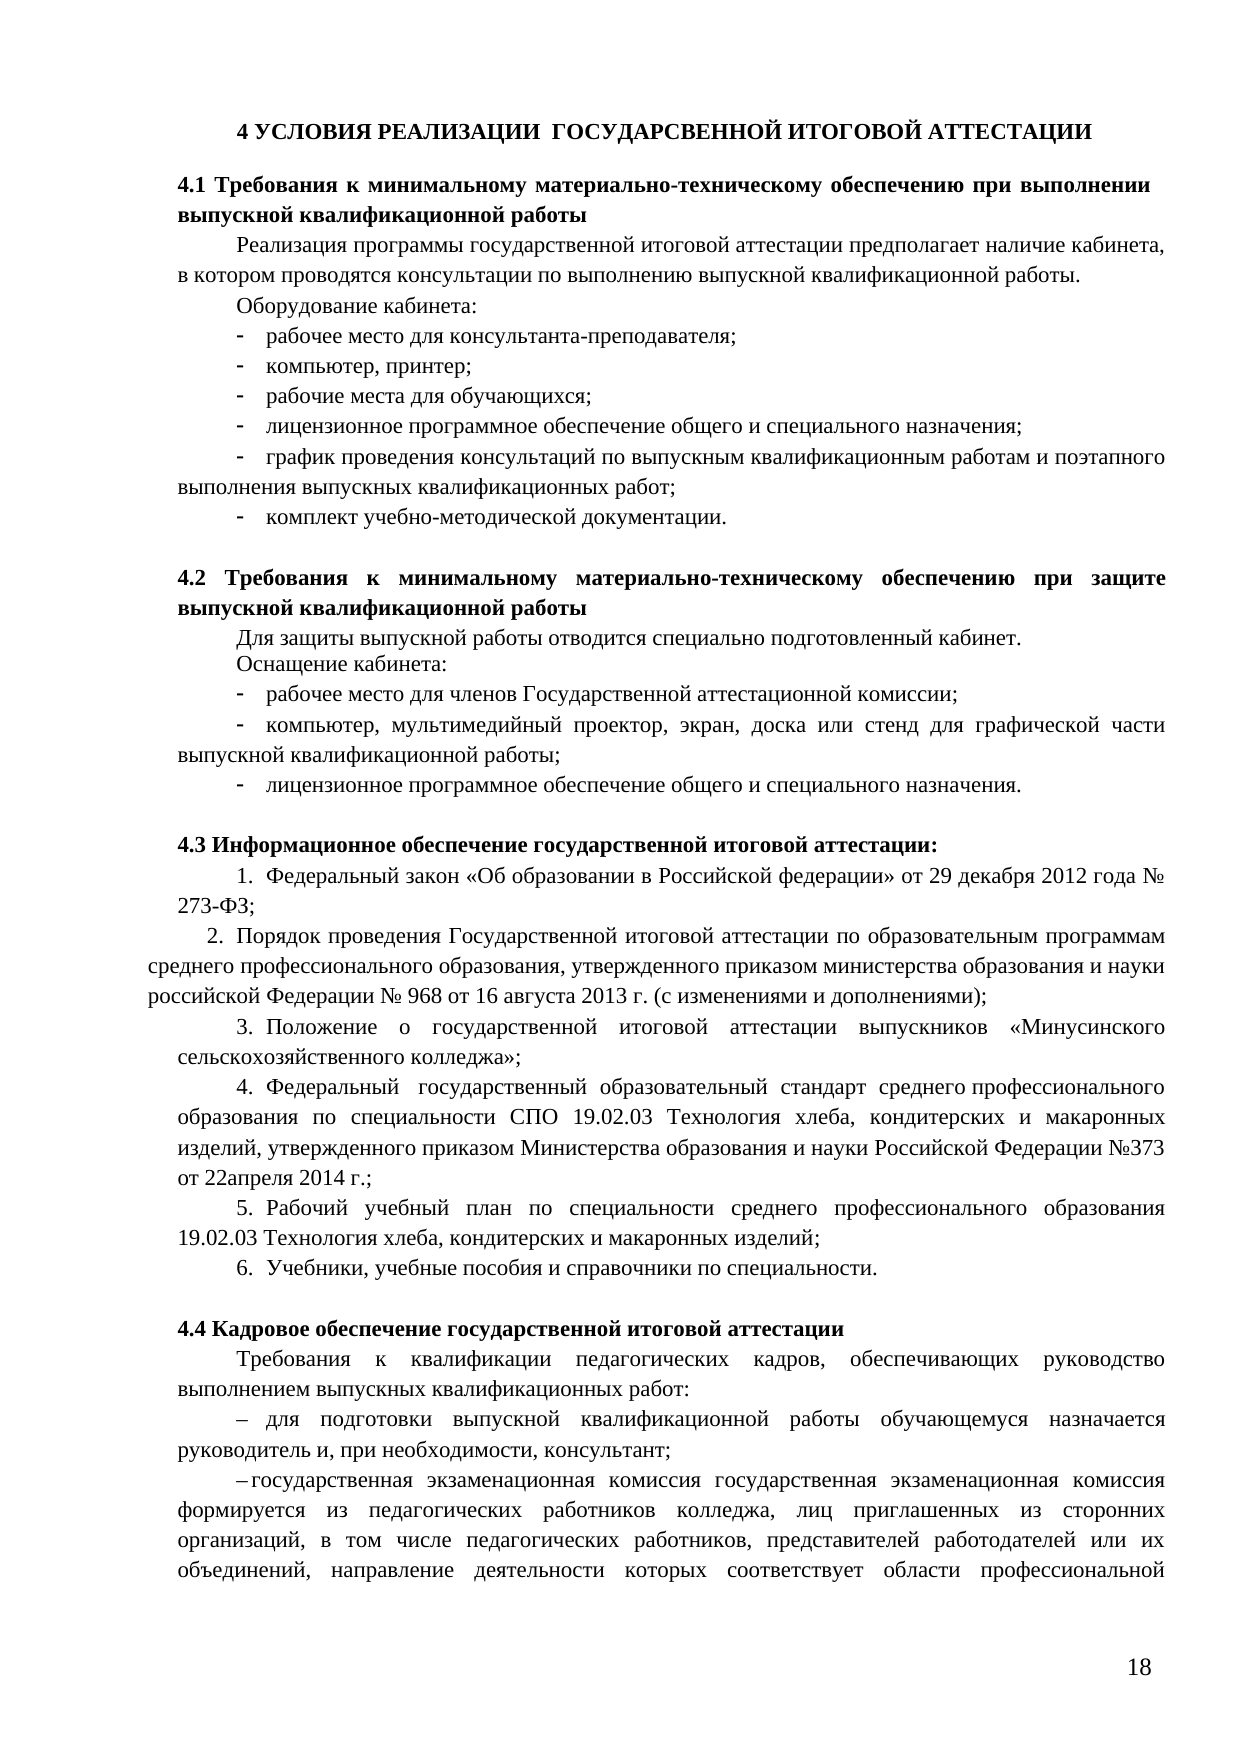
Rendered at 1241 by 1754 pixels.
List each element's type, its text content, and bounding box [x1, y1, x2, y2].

text 4.2 Требования к минимальному материально-техническому обеспечению при защите выпускной квалификационной работы [177, 563, 1167, 620]
text Требования к квалификации педагогических кадров, обеспечивающих руководство выполнением выпускных квалификационных работ: [177, 1345, 1167, 1402]
list Федеральный закон «Об образовании в Российской федерации» от 29 декабря 2012 года № 273-ФЗ; [177, 862, 1167, 918]
list лицензионное программное обеспечение общего и специального назначения; [177, 412, 1167, 439]
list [177, 1466, 1167, 1583]
list компьютер, мультимедийный проектор, экран, доска или стенд для графической части выпускной квалификационной работы; [177, 711, 1167, 767]
list компьютер, принтер; [177, 352, 1167, 378]
list рабочие места для обучающихся; [177, 382, 1167, 409]
text 4.1 Требования к минимальному материально-техническому обеспечению при выполнении выпускной квалификационной работы [177, 171, 1152, 227]
text Оборудование кабинета: [177, 292, 1167, 318]
list лицензионное программное обеспечение общего и специального назначения. [177, 771, 1167, 797]
list комплект учебно-методической документации. [177, 503, 1167, 529]
text Для защиты выпускной работы отводится специально подготовленный кабинет. [177, 624, 1167, 650]
text Реализация программы государственной итоговой аттестации предполагает наличие кабинета, в котором проводятся консультации по выполнению выпускной квалификационной работы. [177, 231, 1167, 288]
text Оснащение кабинета: [177, 650, 1167, 677]
list Порядок проведения Государственной итоговой аттестации по образовательным программам среднего профессионального образования, утвержденного приказом министерства образования и науки российской Федерации № 968 от 16 августа 2013 г. (с изменениями и дополнениями); [148, 922, 1167, 1009]
list Федеральный государственный образовательный стандарт среднего профессионального образования по специальности СПО 19.02.03 Технология хлеба, кондитерских и макаронных изделий, утвержденного приказом Министерства образования и науки Российской Федерации №373 от 22апреля 2014 г.; [177, 1073, 1167, 1190]
list Учебники, учебные пособия и справочники по специальности. [177, 1254, 1167, 1281]
list Рабочий учебный план по специальности среднего профессионального образования 19.02.03 Технология хлеба, кондитерских и макаронных изделий; [177, 1194, 1167, 1251]
list рабочее место для консультанта-преподавателя; [177, 322, 1167, 348]
list рабочее место для членов Государственной аттестационной комиссии; [177, 681, 1167, 707]
text 4.4 Кадровое обеспечение государственной итоговой аттестации [177, 1315, 1167, 1341]
subtitle 4 условия реализации государсвенной итоговой аттестации [177, 118, 1152, 144]
text 4.3 Информационное обеспечение государственной итоговой аттестации: [177, 832, 1167, 858]
list для подготовки выпускной квалификационной работы обучающемуся назначается руководитель и, при необходимости, консультант; [177, 1406, 1167, 1462]
list график проведения консультаций по выпускным квалификационным работам и поэтапного выполнения выпускных квалификационных работ; [177, 443, 1167, 499]
list Положение о государственной итоговой аттестации выпускников «Минусинского сельскохозяйственного колледжа»; [177, 1013, 1166, 1069]
